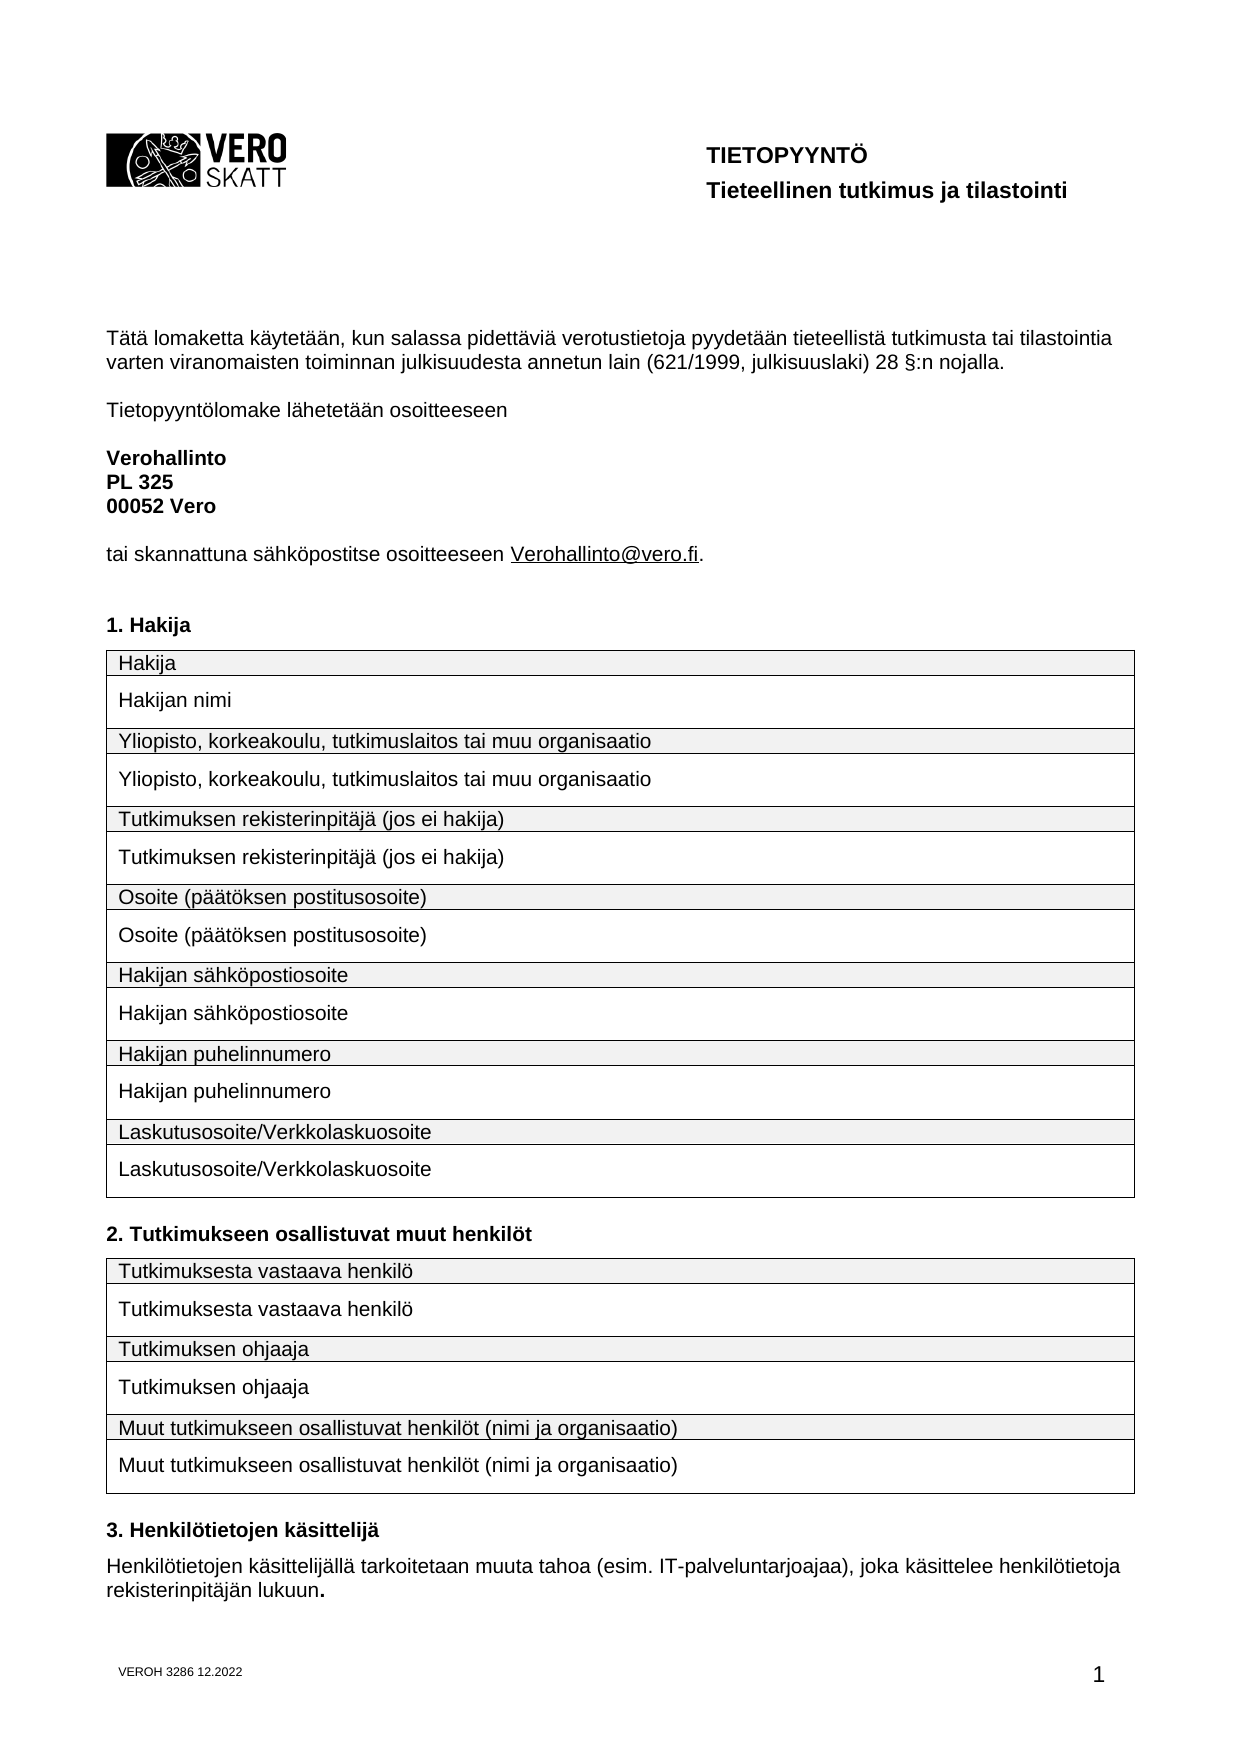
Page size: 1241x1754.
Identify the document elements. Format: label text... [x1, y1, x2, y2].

table_cell Hakijan nimi [107, 676, 1134, 728]
table_cell Tutkimuksen ohjaaja [107, 1362, 1134, 1414]
table_cell Osoite (päätöksen postitusosoite) [107, 885, 1134, 909]
table_cell Hakijan sähköpostiosoite [107, 988, 1134, 1040]
table_cell Yliopisto, korkeakoulu, tutkimuslaitos tai muu organisaatio [107, 729, 1134, 753]
text Tietopyyntölomake lähetetään osoitteeseen [106, 398, 1134, 422]
table_cell Tutkimuksesta vastaava henkilö [107, 1284, 1134, 1336]
table_cell Tutkimuksen rekisterinpitäjä (jos ei hakija) [107, 832, 1134, 884]
table_cell Laskutusosoite/Verkkolaskuosoite [107, 1145, 1134, 1197]
text Tätä lomaketta käytetään, kun salassa pidettäviä verotustietoja pyydetään tieteellistä tutkimusta tai tilastointia varten viranomaisten toiminnan julkisuudesta annetun lain (621/1999, julkisuuslaki) 28 §:n nojalla. [106, 326, 1134, 374]
text 3. Henkilötietojen käsittelijä [106, 1517, 1134, 1541]
text 00052 Vero [106, 493, 1134, 517]
table_header Tutkimuksesta vastaava henkilö [107, 1259, 1134, 1283]
text Verohallinto [106, 446, 1134, 469]
text tai skannattuna sähköpostitse osoitteeseen Verohallinto@vero.fi. [106, 541, 1134, 565]
picture [106, 133, 287, 187]
text PL 325 [106, 469, 1134, 493]
table_cell Laskutusosoite/Verkkolaskuosoite [107, 1120, 1134, 1143]
text TIETOPYYNTÖ [706, 142, 1134, 168]
text Tieteellinen tutkimus ja tilastointi [631, 177, 1134, 230]
table_cell Muut tutkimukseen osallistuvat henkilöt (nimi ja organisaatio) [107, 1415, 1134, 1439]
table_cell Hakijan puhelinnumero [107, 1066, 1134, 1118]
text 2. Tutkimukseen osallistuvat muut henkilöt [106, 1222, 1134, 1246]
table_cell Hakijan sähköpostiosoite [107, 963, 1134, 987]
table_cell Tutkimuksen ohjaaja [107, 1337, 1134, 1361]
table_cell Tutkimuksen rekisterinpitäjä (jos ei hakija) [107, 807, 1134, 831]
table_cell Osoite (päätöksen postitusosoite) [107, 910, 1134, 962]
table_header Hakija [107, 651, 1134, 675]
text 1. Hakija [106, 613, 1134, 637]
table_cell Hakijan puhelinnumero [107, 1041, 1134, 1065]
text Henkilötietojen käsittelijällä tarkoitetaan muuta tahoa (esim. IT-palveluntarjoajaa), joka käsittelee henkilötietoja rekisterinpitäjän lukuun. [106, 1554, 1134, 1602]
table_cell Yliopisto, korkeakoulu, tutkimuslaitos tai muu organisaatio [107, 754, 1134, 806]
table_cell Muut tutkimukseen osallistuvat henkilöt (nimi ja organisaatio) [107, 1440, 1134, 1492]
